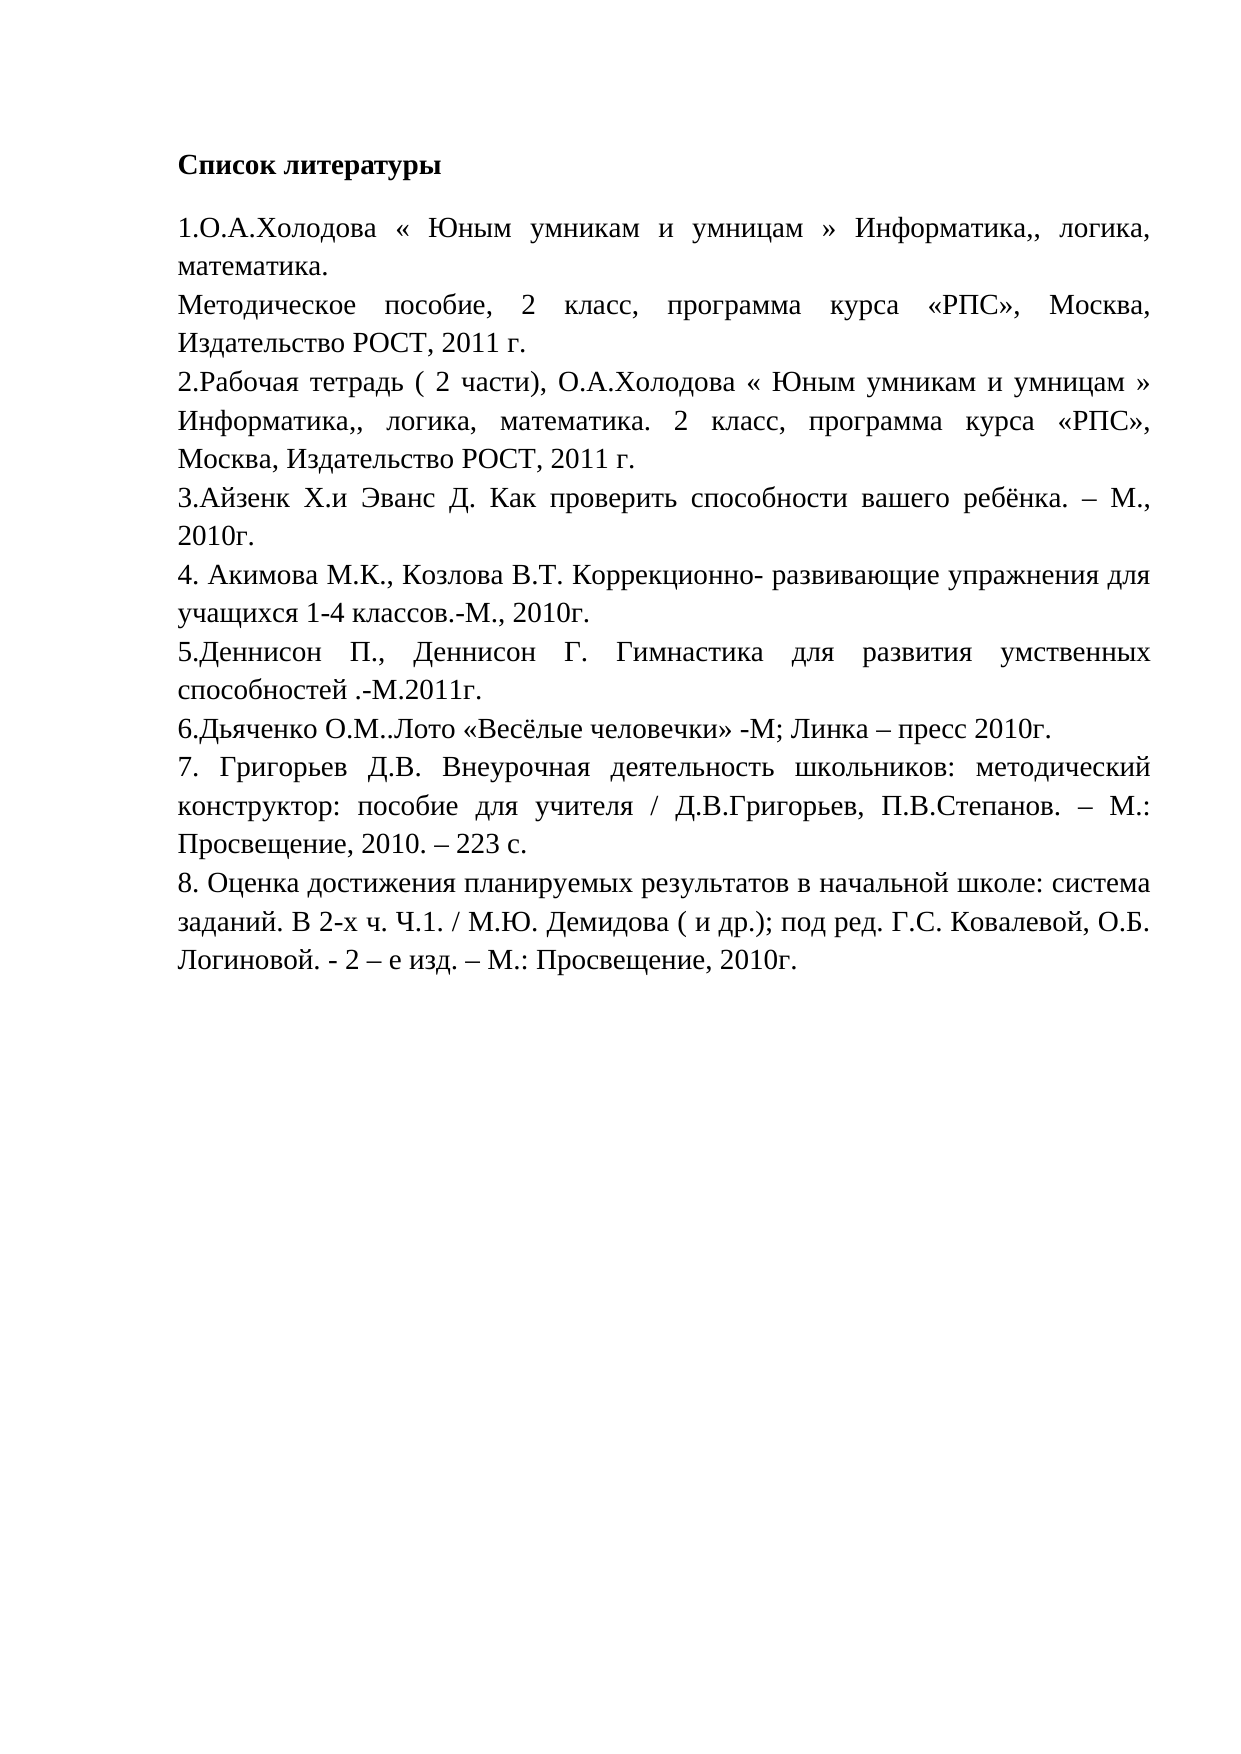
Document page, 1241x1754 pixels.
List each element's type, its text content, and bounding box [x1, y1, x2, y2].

text 7. Григорьев Д.В. Внеурочная деятельность школьников: методический конструктор: пособие для учителя / Д.В.Григорьев, П.В.Степанов. – М.: Просвещение, 2010. – 223 с. [177, 749, 1152, 860]
text 5.Деннисон П., Деннисон Г. Гимнастика для развития умственных способностей .-М.2011г. [177, 634, 1152, 706]
text 4. Акимова М.К., Козлова В.Т. Коррекционно- развивающие упражнения для учащихся 1-4 классов.-М., 2010г. [177, 557, 1152, 629]
text 3.Айзенк Х.и Эванс Д. Как проверить способности вашего ребёнка. – М., 2010г. [177, 480, 1152, 552]
text 8. Оценка достижения планируемых результатов в начальной школе: система заданий. В 2-х ч. Ч.1. / М.Ю. Демидова ( и др.); под ред. Г.С. Ковалевой, О.Б. Логиновой. - 2 – е изд. – М.: Просвещение, 2010г. [177, 865, 1152, 976]
text Методическое пособие, 2 класс, программа курса «РПС», Москва, Издательство РОСТ, 2011 г. [177, 287, 1152, 359]
subtitle Список литературы [177, 147, 1152, 181]
text 2.Рабочая тетрадь ( 2 части), О.А.Холодова « Юным умникам и умницам » Информатика,, логика, математика. 2 класс, программа курса «РПС», Москва, Издательство РОСТ, 2011 г. [177, 364, 1152, 475]
text 6.Дьяченко О.М..Лото «Весёлые человечки» -М; Линка – пресс 2010г. [177, 711, 1152, 744]
text 1.О.А.Холодова « Юным умникам и умницам » Информатика,, логика, математика. [177, 210, 1152, 282]
